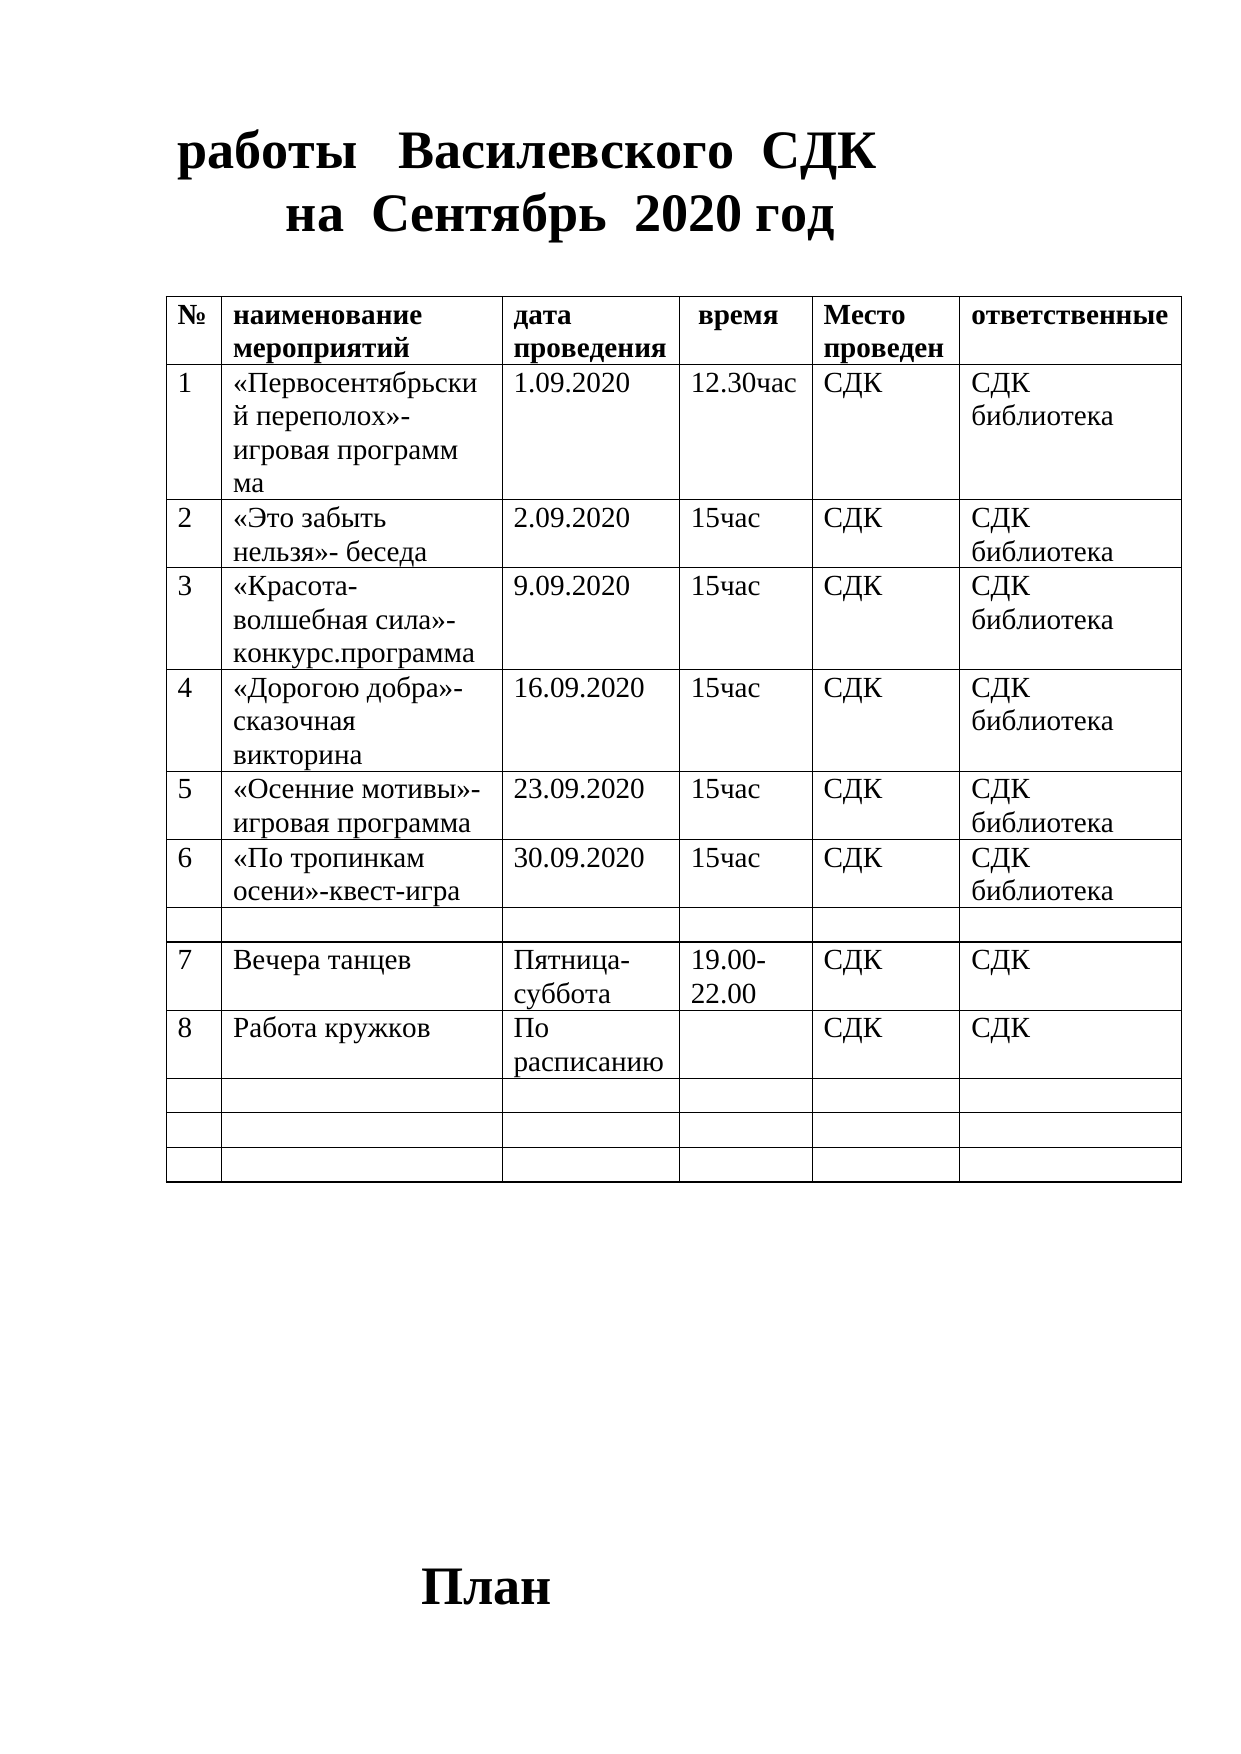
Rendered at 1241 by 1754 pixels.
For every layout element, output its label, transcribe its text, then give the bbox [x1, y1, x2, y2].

table_cell Пятница-суббота [503, 943, 679, 1009]
table_cell 6 [167, 840, 221, 907]
table_cell Работа кружков [222, 1011, 502, 1078]
table_cell 15час [680, 840, 812, 907]
table_cell 2.09.2020 [503, 500, 679, 567]
table_cell 19.00-22.00 [680, 943, 812, 1009]
table_cell СДК библиотека [960, 772, 1181, 839]
text План [177, 1553, 1152, 1616]
table_cell 2 [167, 500, 221, 567]
table_cell Вечера танцев [222, 943, 502, 1009]
table_cell [813, 908, 959, 941]
table_cell [167, 1113, 221, 1147]
table_cell СДК библиотека [960, 568, 1181, 669]
table_cell [680, 1011, 812, 1078]
table_cell 1 [167, 365, 221, 499]
table_cell 7 [167, 943, 221, 1009]
table_cell 15час [680, 500, 812, 567]
table_cell СДК [813, 943, 959, 1009]
table_cell [960, 1113, 1181, 1147]
table_cell [813, 1148, 959, 1181]
table_cell «Осенние мотивы»-игровая программа [222, 772, 502, 839]
table_cell 30.09.2020 [503, 840, 679, 907]
table_cell [960, 908, 1181, 941]
table_header наименование мероприятий [222, 297, 502, 364]
table_cell [222, 908, 502, 941]
table_cell СДК [813, 772, 959, 839]
table_cell [813, 1113, 959, 1147]
table_cell [813, 1079, 959, 1112]
table_cell СДК [813, 1011, 959, 1078]
table_cell 16.09.2020 [503, 670, 679, 771]
table_cell СДК [813, 365, 959, 499]
table_cell СДК библиотека [960, 670, 1181, 771]
table_cell 8 [167, 1011, 221, 1078]
table_cell 3 [167, 568, 221, 669]
table_cell 9.09.2020 [503, 568, 679, 669]
table_cell СДК [813, 840, 959, 907]
table_cell 5 [167, 772, 221, 839]
table_cell «Дорогою добра»-сказочная викторина [222, 670, 502, 771]
table_cell 1.09.2020 [503, 365, 679, 499]
table_header Место проведен [813, 297, 959, 364]
table_cell СДК [960, 1011, 1181, 1078]
table_cell СДК библиотека [960, 365, 1181, 499]
table_cell [222, 1113, 502, 1147]
table_header ответственные [960, 297, 1181, 364]
table_cell [503, 1148, 679, 1181]
table_cell СДК [813, 500, 959, 567]
table_cell [680, 1079, 812, 1112]
table_cell 4 [167, 670, 221, 771]
table_cell 23.09.2020 [503, 772, 679, 839]
table_header дата проведения [503, 297, 679, 364]
table_cell 15час [680, 568, 812, 669]
table_cell СДК [813, 670, 959, 771]
table_cell СДК библиотека [960, 840, 1181, 907]
table_cell [167, 1148, 221, 1181]
table_cell [167, 908, 221, 941]
table_cell [167, 1079, 221, 1112]
table_cell 15час [680, 772, 812, 839]
table_cell «Первосентябрьский переполох»-игровая программ ма [222, 365, 502, 499]
table_cell По расписанию [503, 1011, 679, 1078]
text на Сентябрь 2020 год [177, 180, 1152, 243]
table_cell [680, 1148, 812, 1181]
table_cell [222, 1148, 502, 1181]
table_cell «Это забыть нельзя»- беседа [222, 500, 502, 567]
table_cell [503, 1113, 679, 1147]
table_cell «Красота- волшебная сила»-конкурс.программа [222, 568, 502, 669]
table_header № [167, 297, 221, 364]
table_cell СДК [813, 568, 959, 669]
table_cell [960, 1079, 1181, 1112]
table_cell СДК библиотека [960, 500, 1181, 567]
table_cell «По тропинкам осени»-квест-игра [222, 840, 502, 907]
table_cell 12.30час [680, 365, 812, 499]
table_cell СДК [960, 943, 1181, 1009]
table_cell 15час [680, 670, 812, 771]
table_cell [680, 1113, 812, 1147]
table_cell [960, 1148, 1181, 1181]
table_header время [680, 297, 812, 364]
table_cell [680, 908, 812, 941]
text работы Василевского СДК [177, 118, 1152, 180]
table_cell [503, 908, 679, 941]
table_cell [222, 1079, 502, 1112]
table_cell [503, 1079, 679, 1112]
